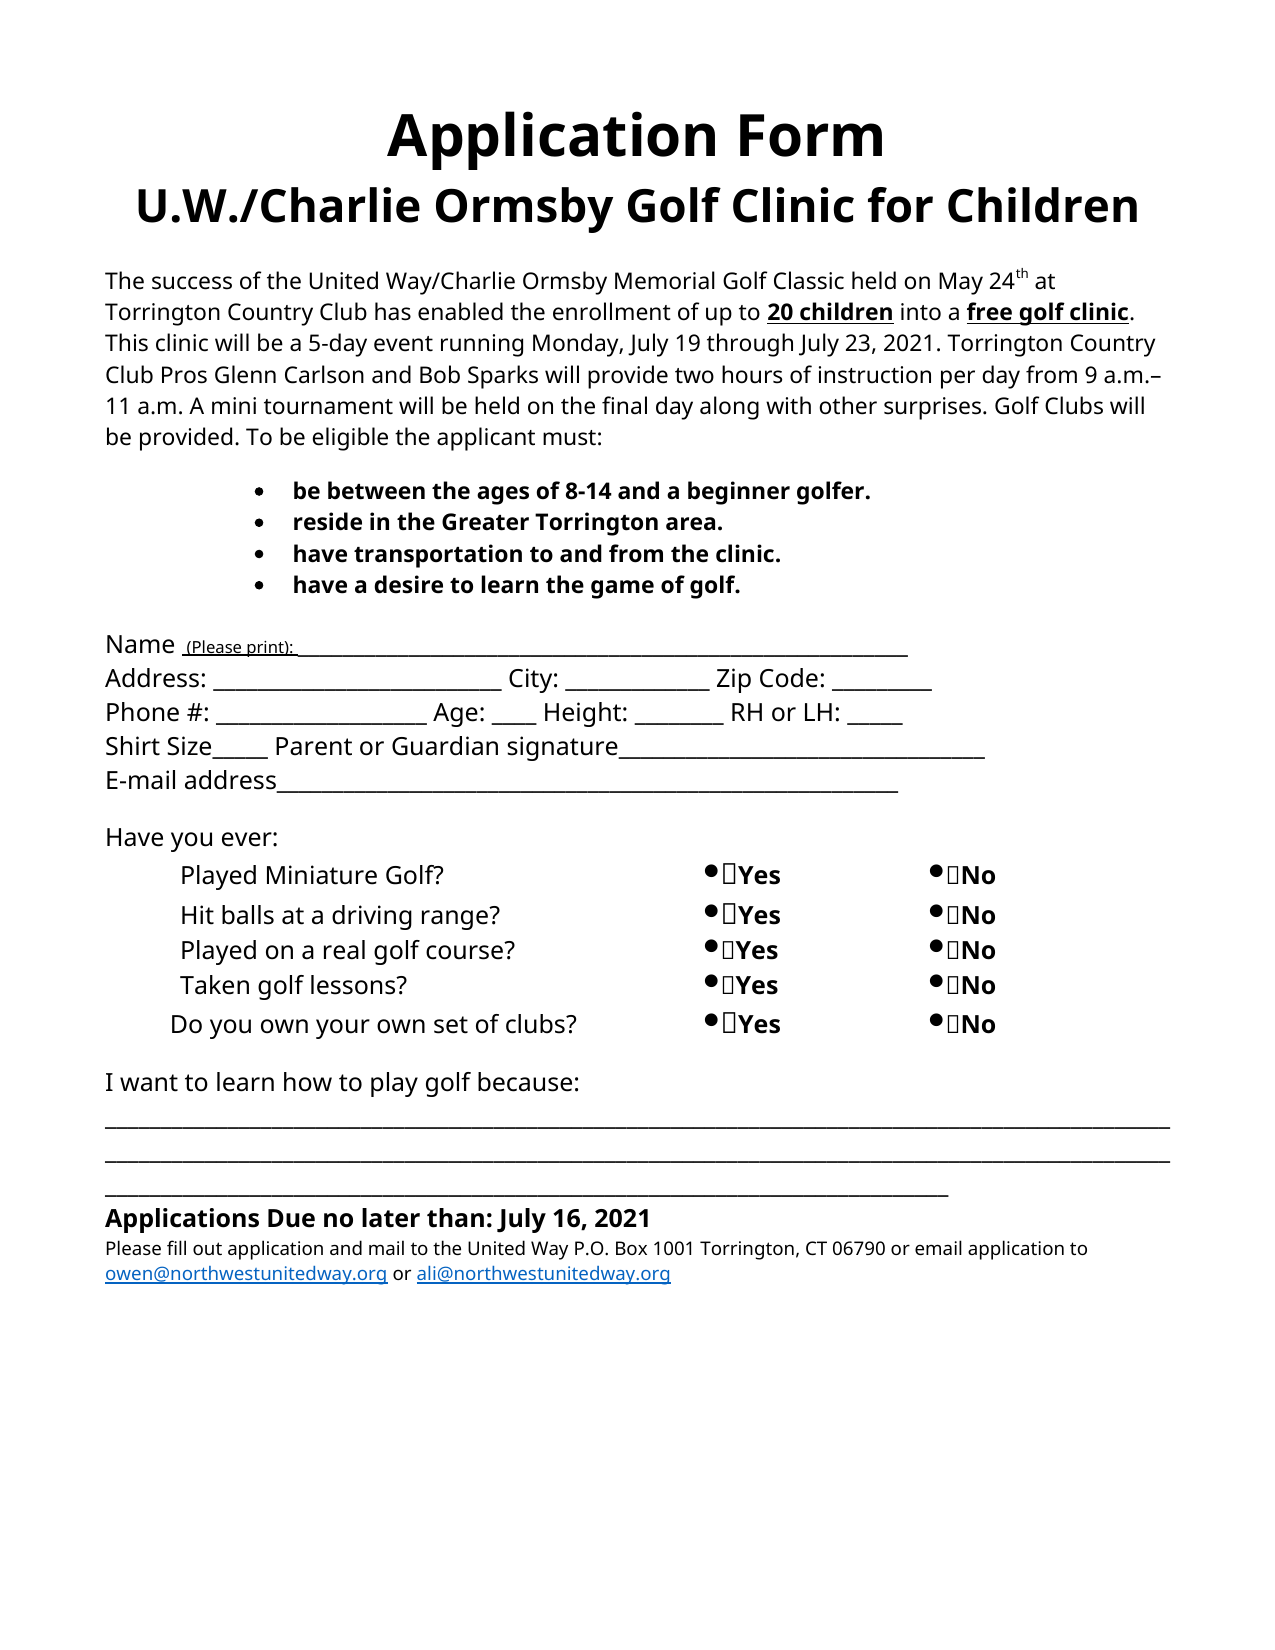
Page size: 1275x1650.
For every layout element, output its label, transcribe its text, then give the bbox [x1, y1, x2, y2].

list have transportation to and from the clinic. [255, 537, 1170, 569]
text Phone #: ___________________ Age: ____ Height: ________ RH or LH: _____ [105, 694, 1170, 728]
text I want to learn how to play golf because: ____________________________________________________________________________________________________________________________________________________________________________________________________________________________________________________________________________ [105, 1065, 1170, 1201]
text Played Miniature Golf? Yes No [105, 853, 1170, 893]
text Name (Please print): _______________________________________________________ [105, 626, 1170, 660]
text Played on a real golf course? Yes No [105, 933, 1170, 968]
text The success of the United Way/Charlie Ormsby Memorial Golf Classic held on May 24th at Torrington Country Club has enabled the enrollment of up to 20 children into a free golf clinic. This clinic will be a 5-day event running Monday, July 19 through July 23, 2021. Torrington Country Club Pros Glenn Carlson and Bob Sparks will provide two hours of instruction per day from 9 a.m.–11 a.m. A mini tournament will be held on the final day along with other surprises. Golf Clubs will be provided. To be eligible the applicant must: [105, 265, 1170, 452]
text Application Form [105, 94, 1170, 174]
text Applications Due no later than: July 16, 2021 [105, 1201, 1170, 1235]
text Do you own your own set of clubs? Yes No [105, 1002, 1170, 1042]
text Shirt Size_____ Parent or Guardian signature_________________________________ [105, 728, 1170, 763]
text E-mail address________________________________________________________ [105, 763, 1170, 797]
list reside in the Greater area. [255, 506, 1170, 537]
text Hit balls at a driving range? Yes No [105, 893, 1170, 933]
text U.W./Charlie Ormsby Golf Clinic for Children [105, 174, 1170, 236]
list be between the ages of 8-14 and a beginner golfer. [255, 475, 1170, 506]
list have a desire to learn the game of golf. [255, 569, 1170, 600]
text Have you ever: [105, 819, 1170, 853]
text Please fill out application and mail to the United Way P.O. Box 1001 Torrington, CT 06790 or email application to owen@northwestunitedway.org or ali@northwestunitedway.org [105, 1235, 1170, 1286]
text Address: : _____________ Zip Code: _________ [105, 660, 1170, 694]
text Taken golf lessons? Yes No [105, 968, 1170, 1002]
